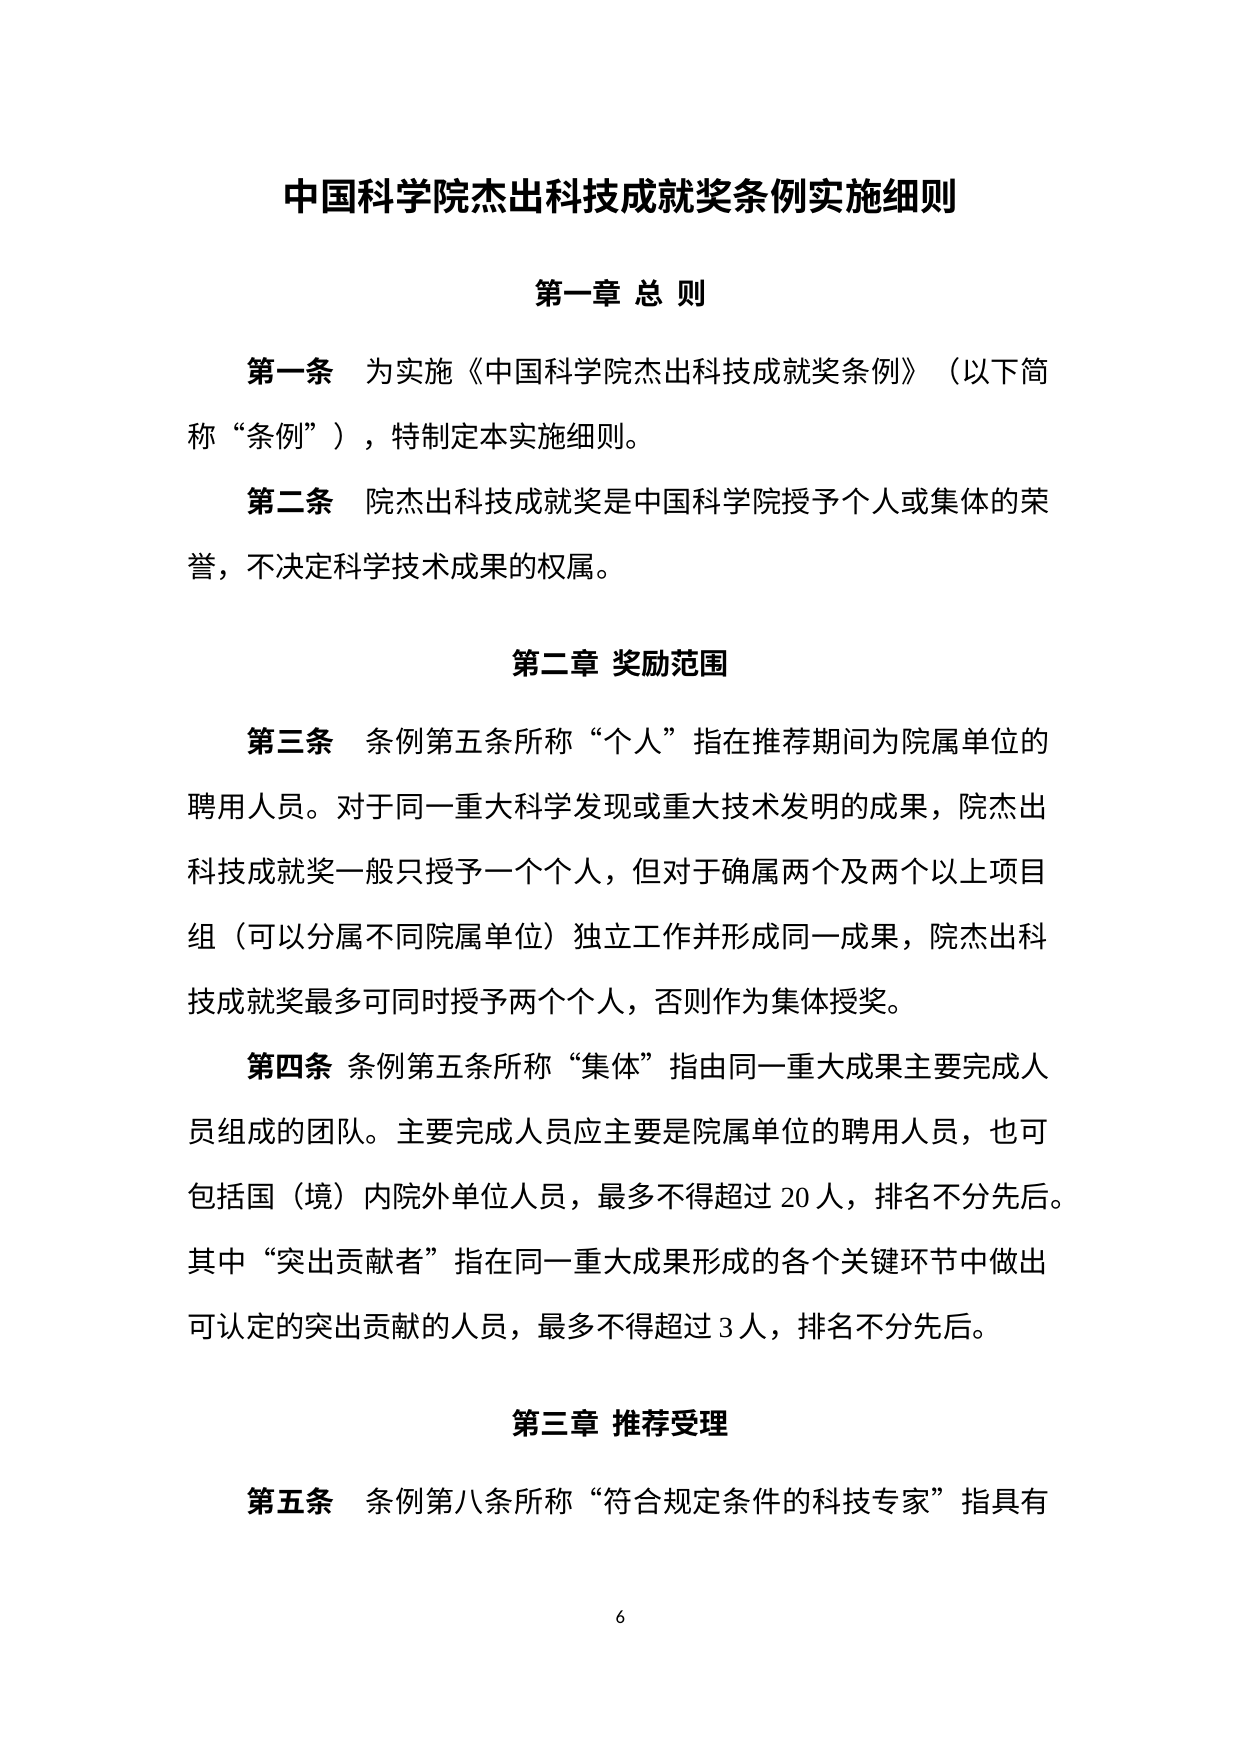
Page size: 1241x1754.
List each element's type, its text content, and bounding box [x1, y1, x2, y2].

text 第二章 奖励范围 [187, 629, 1053, 694]
text 中国科学院杰出科技成就奖条例实施细则 [187, 162, 1053, 227]
text 第一条 为实施《中国科学院杰出科技成就奖条例》（以下简称“条例”），特制定本实施细则。 [187, 337, 1050, 467]
text 第二条 院杰出科技成就奖是中国科学院授予个人或集体的荣誉，不决定科学技术成果的权属。 [187, 467, 1050, 597]
text 第一章 总 则 [187, 259, 1053, 324]
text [187, 1467, 1050, 1532]
text 第四条 条例第五条所称“集体”指由同一重大成果主要完成人员组成的团队。主要完成人员应主要是院属单位的聘用人员，也可包括国（境）内院外单位人员，最多不得超过20人，排名不分先后。其中“突出贡献者”指在同一重大成果形成的各个关键环节中做出可认定的突出贡献的人员，最多不得超过3人，排名不分先后。 [187, 1032, 1050, 1357]
text 第三章 推荐受理 [187, 1389, 1053, 1454]
text 第三条 条例第五条所称“个人”指在推荐期间为院属单位的聘用人员。对于同一重大科学发现或重大技术发明的成果，院杰出科技成就奖一般只授予一个个人，但对于确属两个及两个以上项目组（可以分属不同院属单位）独立工作并形成同一成果，院杰出科技成就奖最多可同时授予两个个人，否则作为集体授奖。 [187, 707, 1050, 1032]
